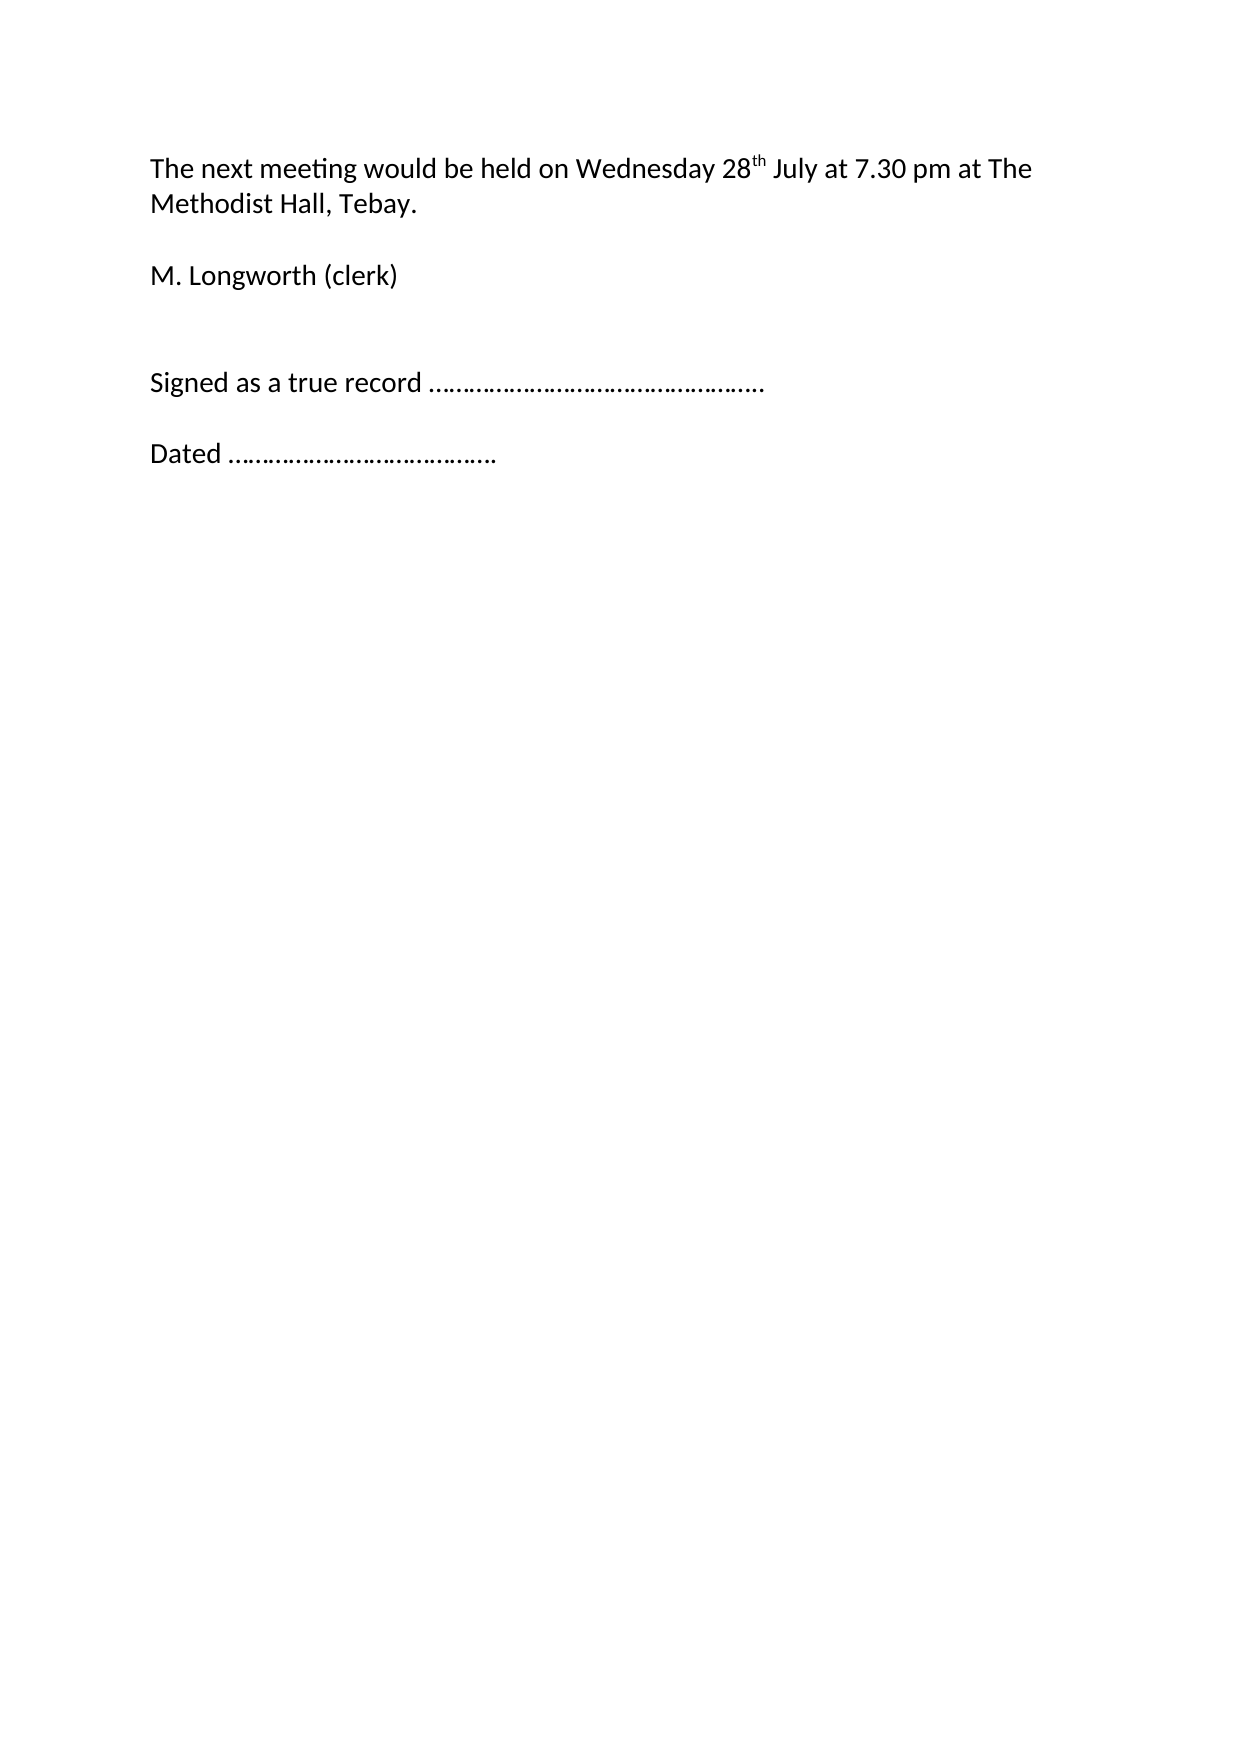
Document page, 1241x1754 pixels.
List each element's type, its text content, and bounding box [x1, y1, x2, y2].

text The next meeting would be held on Wednesday 28th July at 7.30 pm at The Methodist Hall, Tebay. [150, 150, 1090, 221]
text M. Longworth (clerk) [150, 257, 1090, 292]
text Dated …………………………………. [150, 435, 1090, 499]
text Signed as a true record ………………………………………….. [150, 364, 1090, 399]
